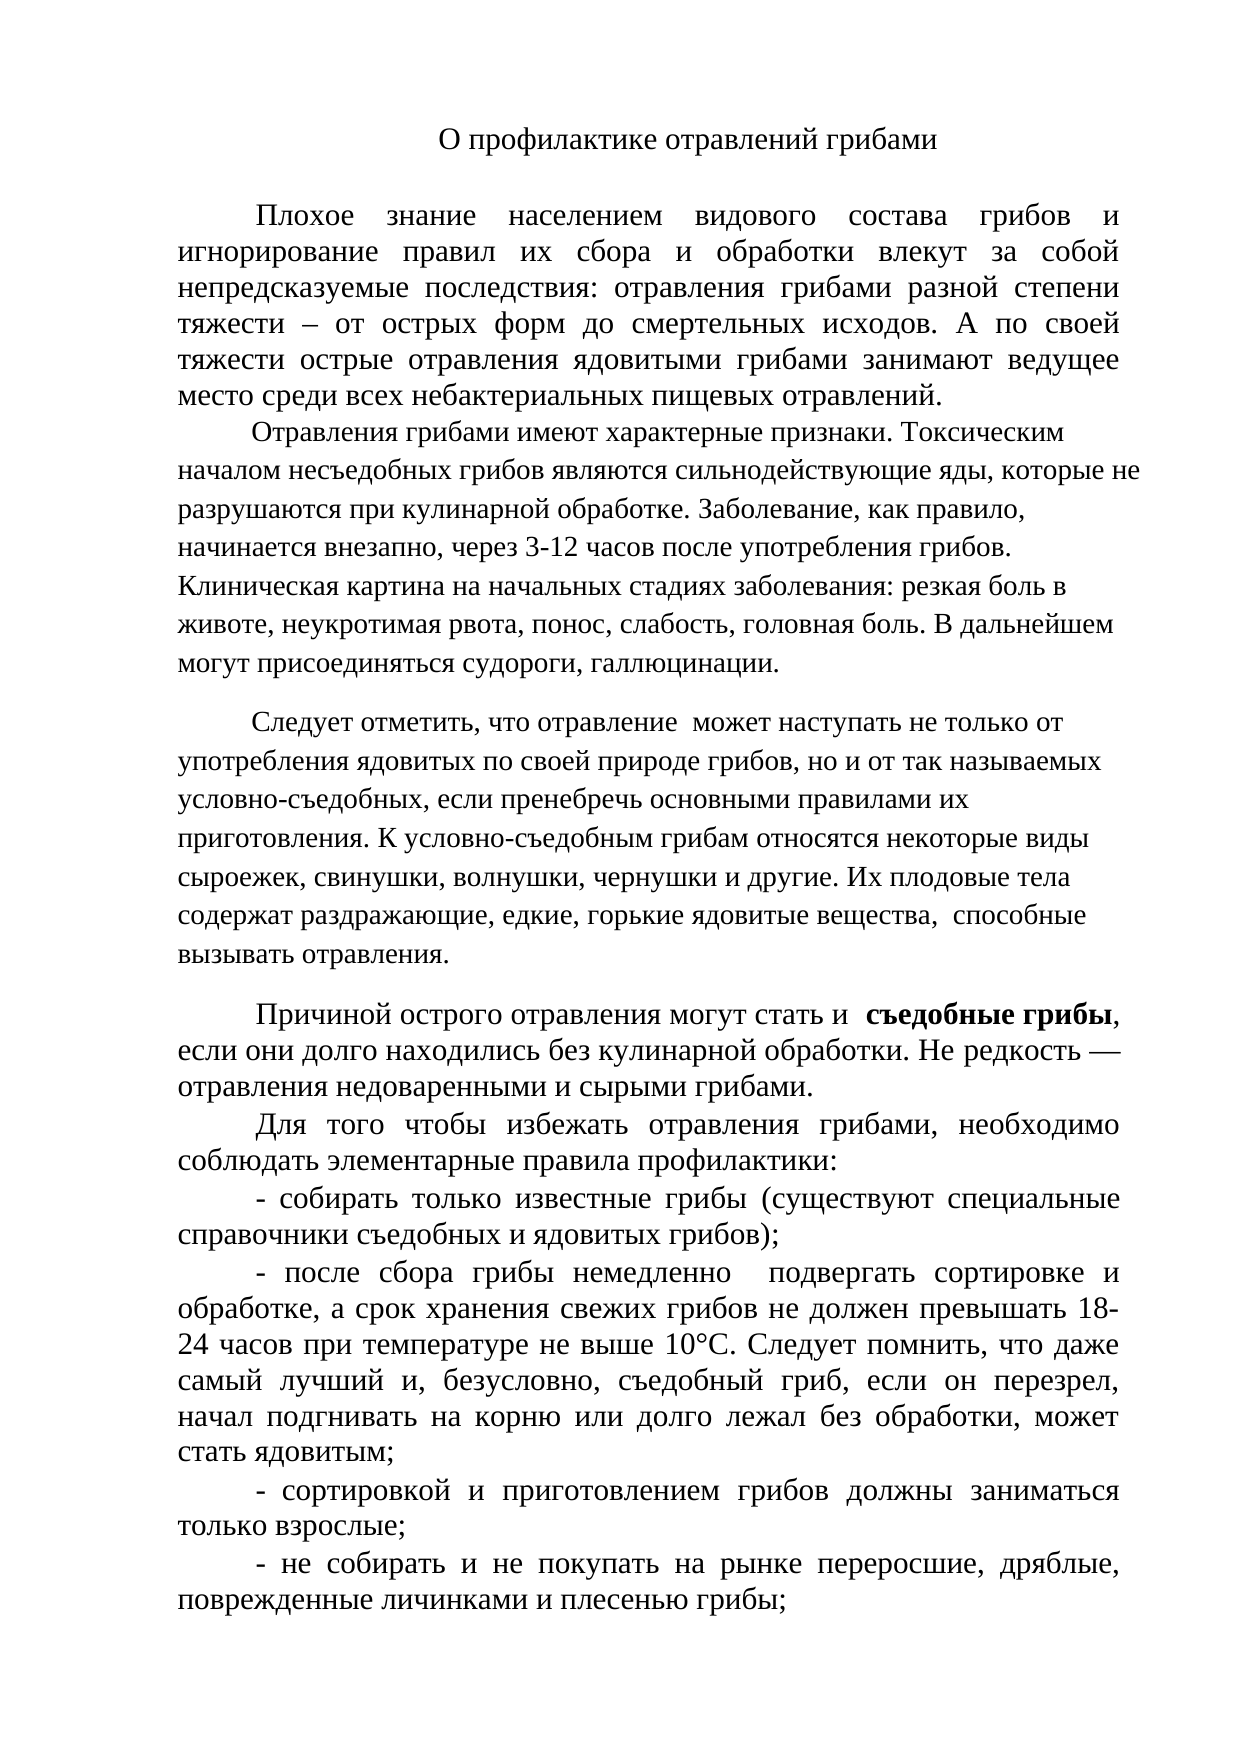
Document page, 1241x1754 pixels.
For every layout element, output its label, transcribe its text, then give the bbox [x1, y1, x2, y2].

text Для того чтобы избежать отравления грибами, необходимо соблюдать элементарные правила профилактики: [177, 1105, 1120, 1177]
text - сортировкой и приготовлением грибов должны заниматься только взрослые; [177, 1471, 1120, 1543]
text - не собирать и не покупать на рынке переросшие, дряблые, поврежденные личинками и плесенью грибы; [177, 1545, 1120, 1617]
text - после сбора грибы немедленно подвергать сортировке и обработке, а срок хранения свежих грибов не должен превышать 18-24 часов при температуре не выше 10°С. Следует помнить, что даже самый лучший и, безусловно, съедобный гриб, если он перезрел, начал подгнивать на корню или долго лежал без обработки, может стать ядовитым; [177, 1253, 1120, 1469]
text О профилактике отравлений грибами [177, 120, 1120, 156]
text Плохое знание населением видового состава грибов и игнорирование правил их сбора и обработки влекут за собой непредсказуемые последствия: отравления грибами разной степени тяжести – от острых форм до смертельных исходов. А по своей тяжести острые отравления ядовитыми грибами занимают ведущее место среди всех небактериальных пищевых отравлений. [177, 196, 1120, 412]
text - собирать только известные грибы (существуют специальные справочники съедобных и ядовитых грибов); [177, 1179, 1120, 1251]
text Отравления грибами имеют характерные признаки. Токсическим началом несъедобных грибов являются сильнодействующие яды, которые не разрушаются при кулинарной обработке. Заболевание, как правило, начинается внезапно, через 3-12 часов после употребления грибов. Клиническая картина на начальных стадиях заболевания: резкая боль в животе, неукротимая рвота, понос, слабость, головная боль. В дальнейшем могут присоединяться судороги, галлюцинации. [177, 414, 1152, 679]
text Причиной острого отравления могут стать и съедобные грибы, если они долго находились без кулинарной обработки. Не редкость — отравления недоваренными и сырыми грибами. [177, 995, 1120, 1103]
text Следует отметить, что отравление может наступать не только от употребления ядовитых по своей природе грибов, но и от так называемых условно-съедобных, если пренебречь основными правилами их приготовления. К условно-съедобным грибам относятся некоторые виды сыроежек, свинушки, волнушки, чернушки и другие. Их плодовые тела содержат раздражающие, едкие, горькие ядовитые вещества, способные вызывать отравления. [177, 704, 1152, 969]
